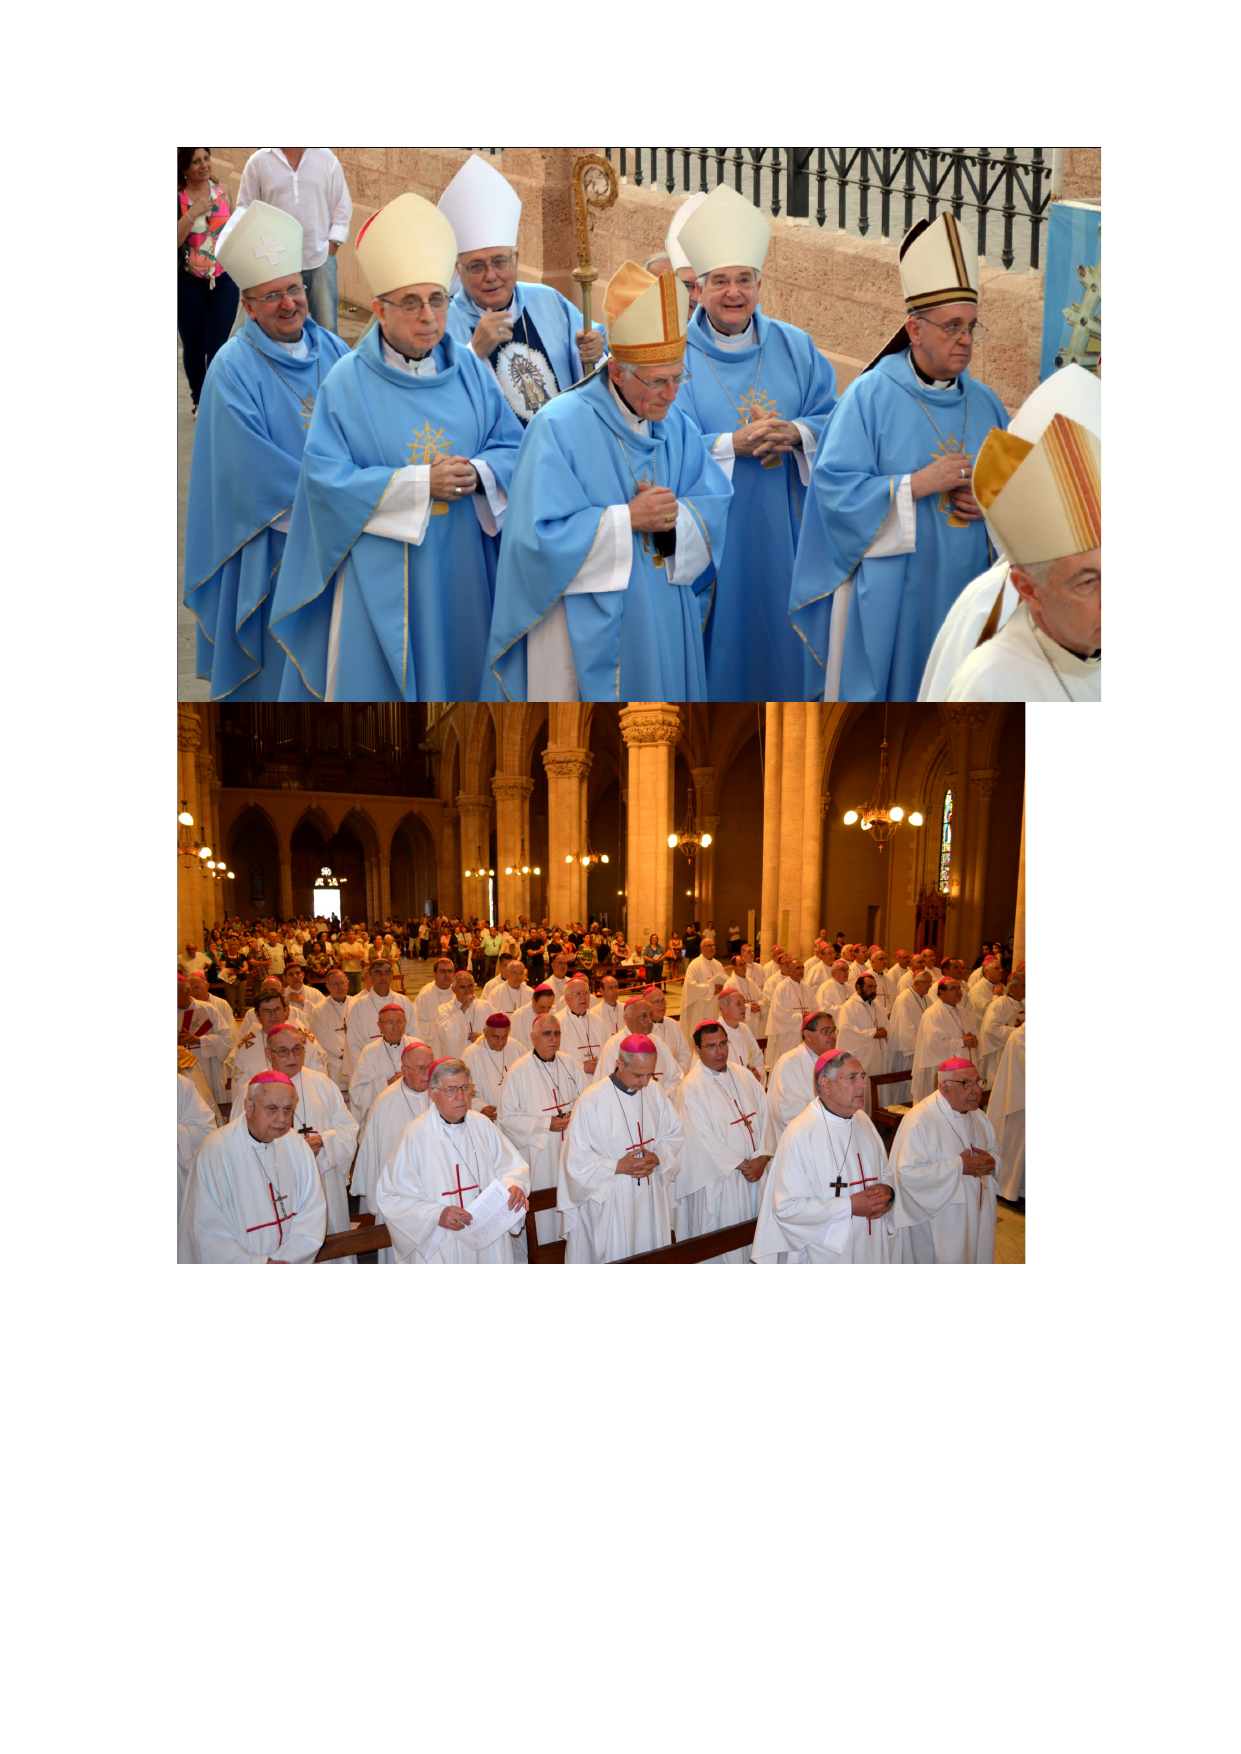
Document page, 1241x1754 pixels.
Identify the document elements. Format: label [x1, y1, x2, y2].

picture [177, 147, 1102, 1264]
